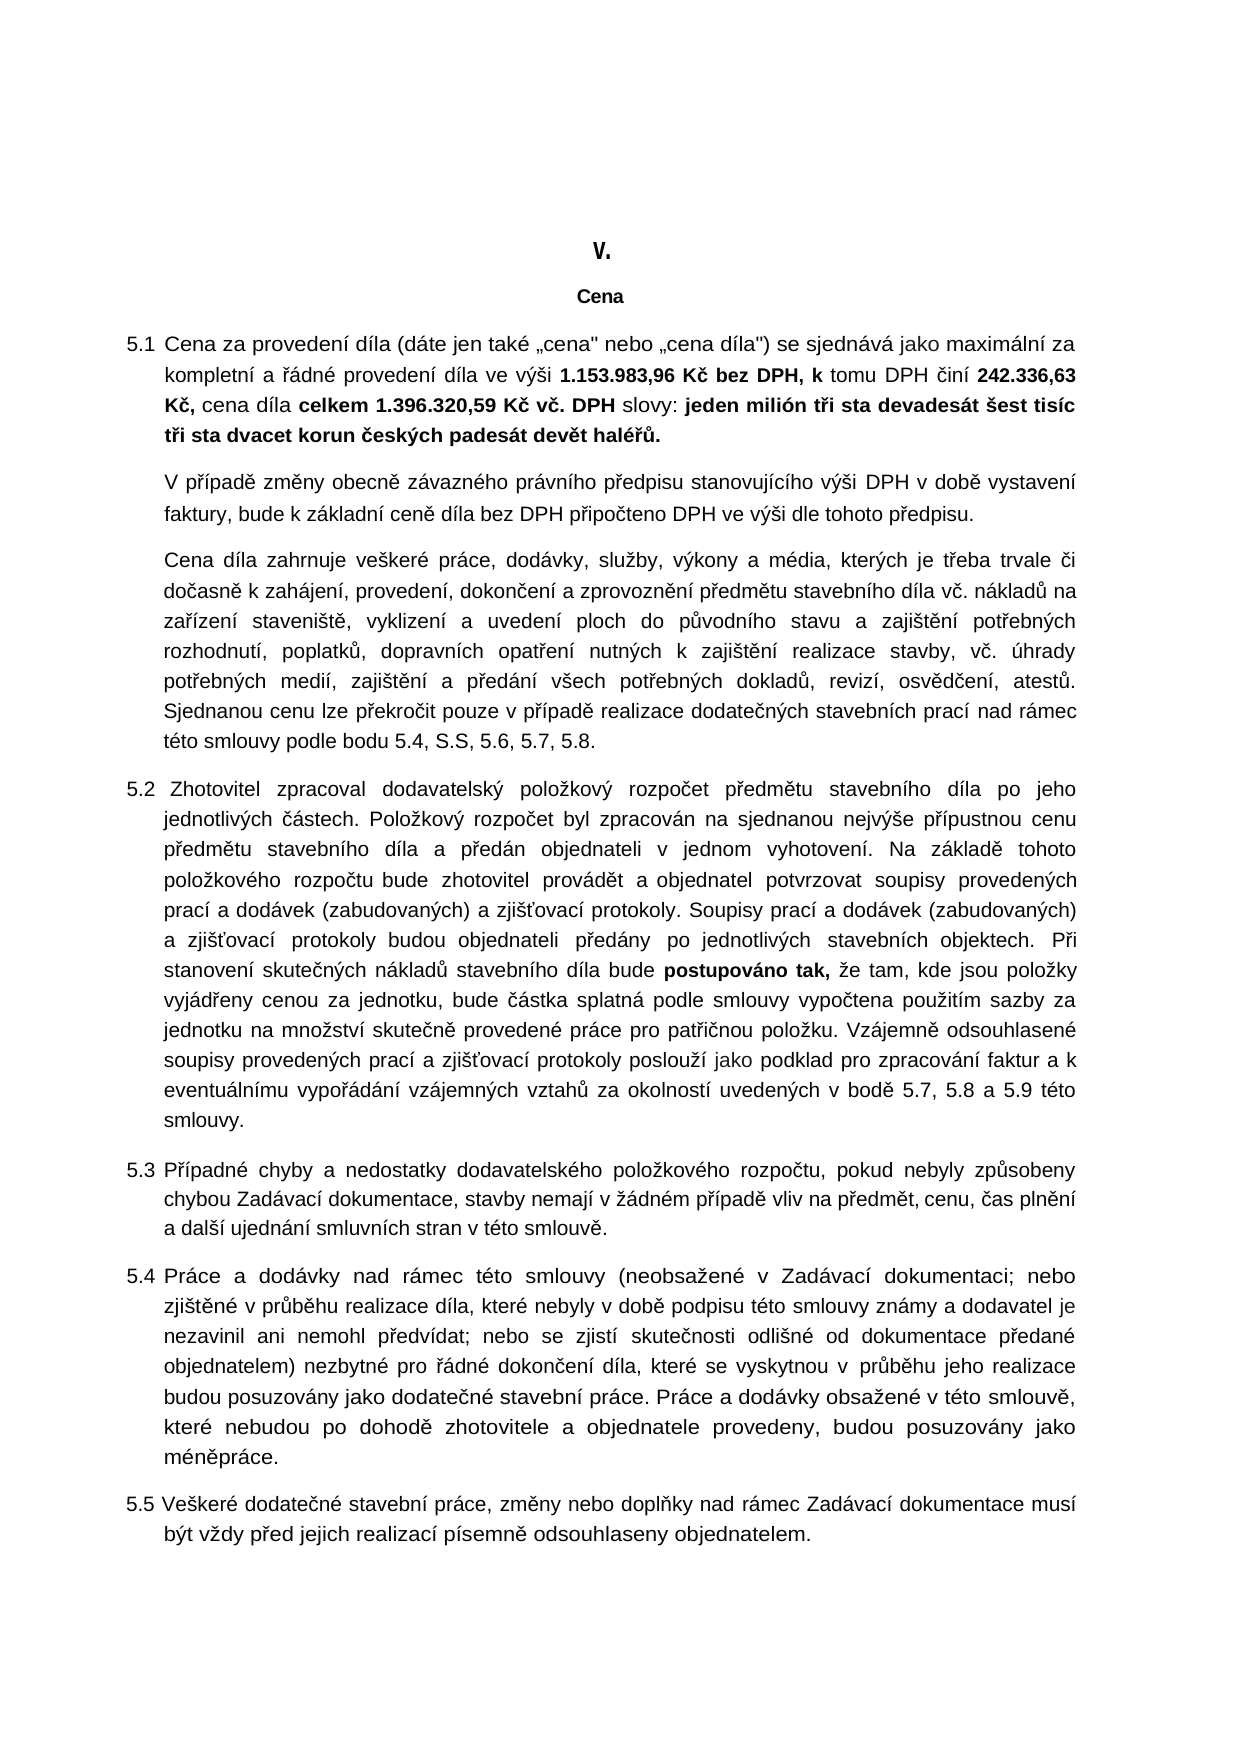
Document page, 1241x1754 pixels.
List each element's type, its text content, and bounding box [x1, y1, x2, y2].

list Zhotovitel zpracoval dodavatelský položkový rozpočet předmětu stavebního díla po jeho jednotlivých částech. Položkový rozpočet byl zpracován na sjednanou nejvýše přípustnou cenu předmětu stavebního díla a předán objednateli v jednom vyhotovení. Na základě tohoto položkového rozpočtu bude zhotovitel provádět a objednatel potvrzovat soupisy provedených prací a dodávek (zabudovaných) a zjišťovací protokoly. Soupisy prací a dodávek (zabudovaných) a zjišťovací protokoly budou objednateli předány po jednotlivých stavebních objektech. Při stanovení skutečných nákladů stavebního díla bude postupováno tak, že tam, kde jsou položky vyjádřeny cenou za jednotku, bude částka splatná podle smlouvy vypočtena použitím sazby za jednotku na množství skutečně provedené práce pro patřičnou položku. Vzájemně odsouhlasené soupisy provedených prací a zjišťovací protokoly poslouží jako podklad pro zpracování faktur a k eventuálnímu vypořádání vzájemných vztahů za okolností uvedených v bodě 5.7, 5.8 a 5.9 této smlouvy. [126, 777, 1077, 1132]
list Veškeré dodatečné stavební práce, změny nebo doplňky nad rámec Zadávací dokumentace musí být vždy před jejich realizací písemně odsouhlaseny objednatelem. [126, 1492, 1077, 1546]
text Cena díla zahrnuje veškeré práce, dodávky, služby, výkony a média, kterých je třeba trvale či dočasně k zahájení, provedení, dokončení a zprovoznění předmětu stavebního díla vč. nákladů na zařízení staveniště, vyklizení a uvedení ploch do původního stavu a zajištění potřebných rozhodnutí, poplatků, dopravních opatření nutných k zajištění realizace stavby, vč. úhrady potřebných medií, zajištění a předání všech potřebných dokladů, revizí, osvědčení, atestů. Sjednanou cenu lze překročit pouze v případě realizace dodatečných stavebních prací nad rámec této smlouvy podle bodu 5.4, S.S, 5.6, 5.7, 5.8. [163, 548, 1077, 753]
list Práce a dodávky nad rámec této smlouvy (neobsažené v Zadávací dokumentaci; nebo zjištěné v průběhu realizace díla, které nebyly v době podpisu této smlouvy známy a dodavatel je nezavinil ani nemohl předvídat; nebo se zjistí skutečnosti odlišné od dokumentace předané objednatelem) nezbytné pro řádné dokončení díla, které se vyskytnou v průběhu jeho realizace budou posuzovány jako dodatečné stavební práce. Práce a dodávky obsažené v této smlouvě, které nebudou po dohodě zhotovitele a objednatele provedeny, budou posuzovány jako méněpráce. [126, 1264, 1076, 1469]
text V případě změny obecně závazného právního předpisu stanovujícího výši DPH v době vystavení faktury, bude k základní ceně díla bez DPH připočteno DPH ve výši dle tohoto předpisu. [164, 470, 1077, 526]
text v. [193, 229, 1011, 266]
text Cena [193, 284, 1007, 307]
list Případné chyby a nedostatky dodavatelského položkového rozpočtu, pokud nebyly způsobeny chybou Zadávací dokumentace, stavby nemají v žádném případě vliv na předmět, cenu, čas plnění a další ujednání smluvních stran v této smlouvě. [126, 1157, 1076, 1240]
list Cena za provedení díla (dáte jen také „cena" nebo „cena díla") se sjednává jako maximální za kompletní a řádné provedení díla ve výši 1.153.983,96 Kč bez DPH, k tomu DPH činí 242.336,63 Kč, cena díla celkem 1.396.320,59 Kč vč. DPH slovy: jeden milión tři sta devadesát šest tisíc tři sta dvacet korun českých padesát devět haléřů. [126, 332, 1076, 446]
